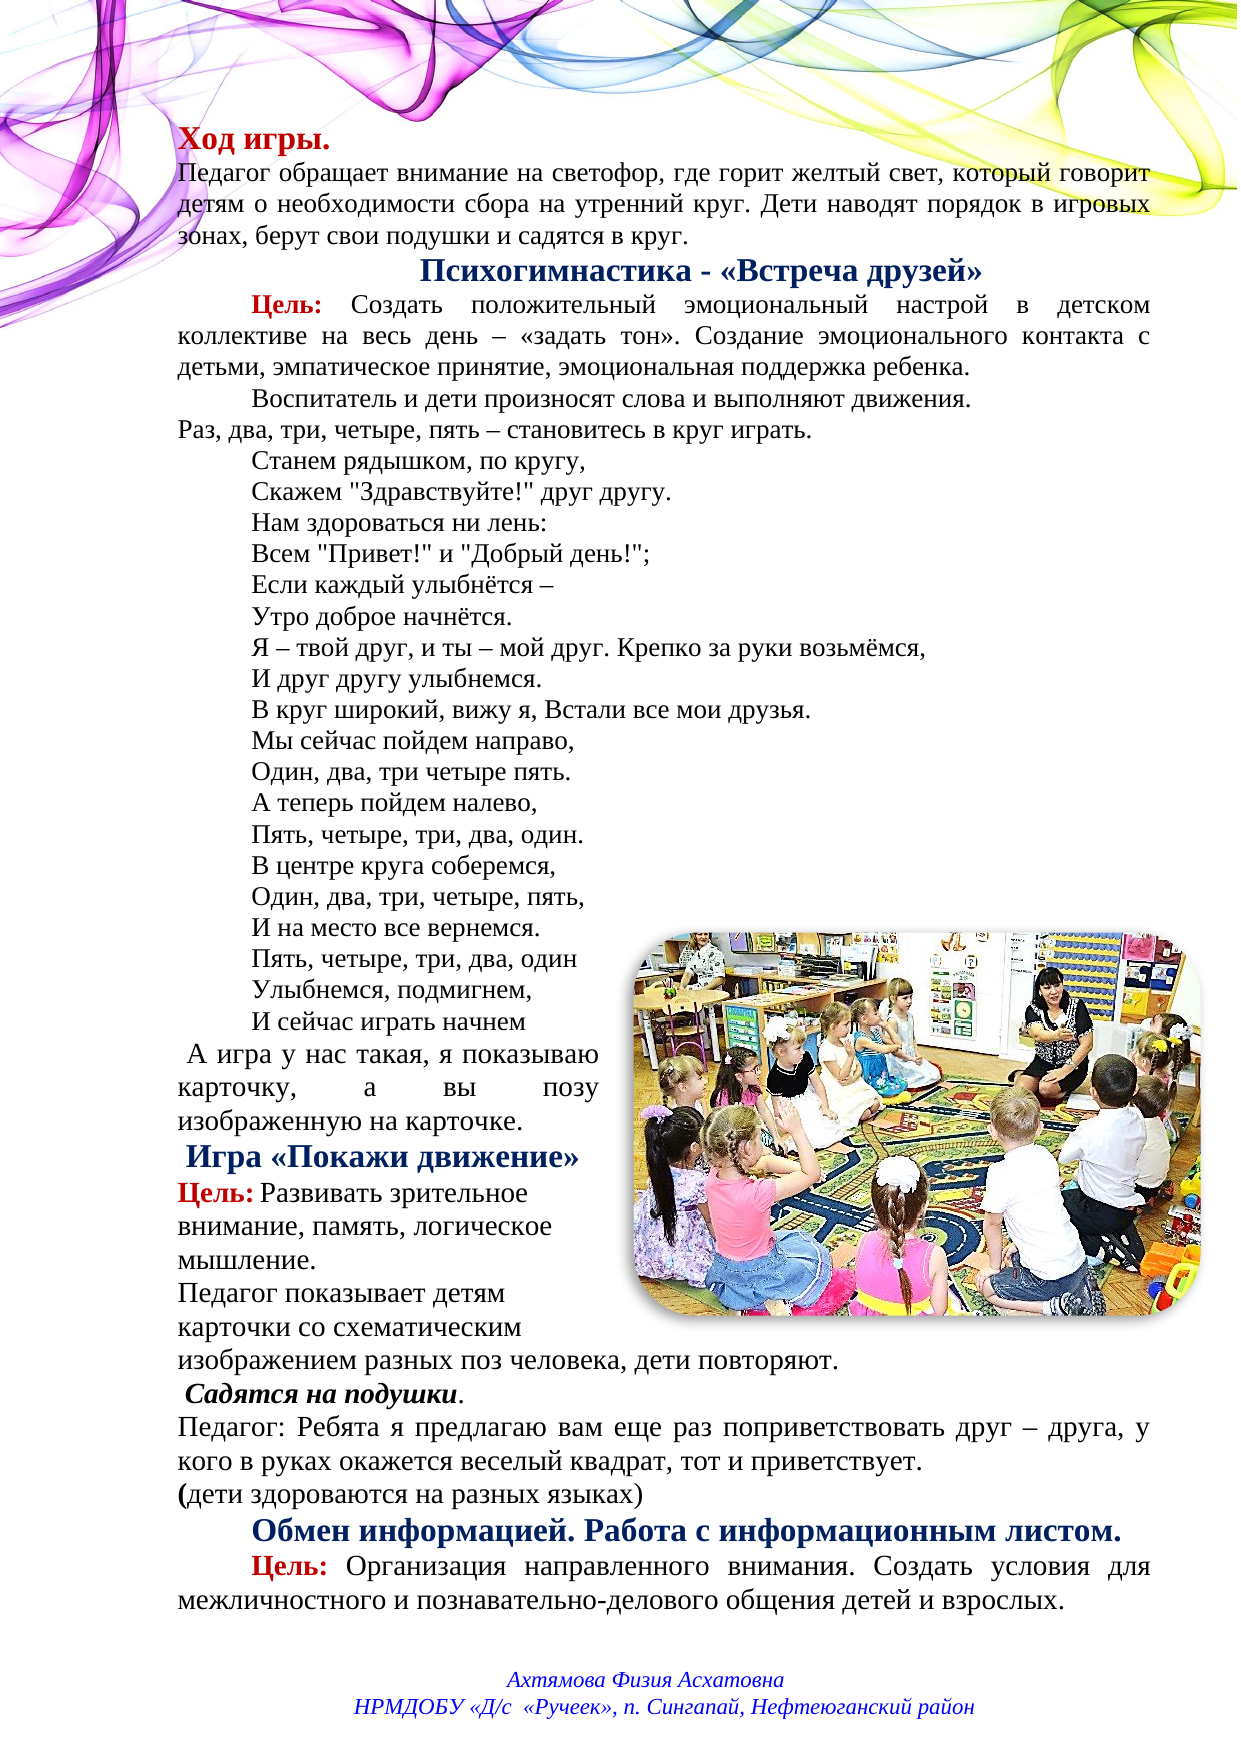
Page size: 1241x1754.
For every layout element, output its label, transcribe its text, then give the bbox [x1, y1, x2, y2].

text Обмен информацией. Работа с информационным листом. [177, 1510, 1152, 1548]
text Если каждый улыбнётся – [177, 568, 1152, 600]
text Пять, четыре, три, два, один [177, 942, 1152, 973]
text Один, два, три, четыре, пять, [177, 880, 1152, 911]
text (дети здороваются на разных языках) [177, 1477, 1152, 1510]
text Всем "Привет!" и "Добрый день!"; [177, 537, 1152, 568]
text Педагог: Ребята я предлагаю вам еще раз поприветствовать друг – друга, у кого в руках окажется веселый квадрат, тот и приветствует. [177, 1409, 1152, 1477]
text И на место все вернемся. [177, 911, 1152, 942]
text Игра «Покажи движение» [177, 1136, 1152, 1175]
picture [0, 0, 1237, 619]
text Цель: Создать положительный эмоциональный настрой в детском коллективе на весь день – «задать тон». Создание эмоционального контакта с детьми, эмпатическое принятие, эмоциональная поддержка ребенка. [177, 288, 1152, 382]
text Цель: Развивать зрительное внимание, память, логическое мышление. [177, 1175, 1152, 1275]
text Цель: Организация направленного внимания. Создать условия для межличностного и познавательно-делового общения детей и взрослых. [177, 1548, 1152, 1616]
text Садятся на подушки. [177, 1376, 1152, 1409]
text Утро доброе начнётся. [177, 600, 1152, 631]
text А теперь пойдем налево, [177, 787, 1152, 818]
text В центре круга соберемся, [177, 849, 1152, 880]
text Педагог обращает внимание на светофор, где горит желтый свет, который говорит детям о необходимости сбора на утренний круг. Дети наводят порядок в игровых зонах, берут свои подушки и садятся в круг. [177, 156, 1152, 250]
text Ход игры. [177, 118, 1152, 156]
text Педагог показывает детям карточки со схематическим изображением разных поз человека, дети повторяют. [177, 1275, 1152, 1376]
text Психогимнастика - «Встреча друзей» [177, 250, 1152, 288]
text И друг другу улыбнемся. [177, 662, 1152, 693]
text Воспитатель и дети произносят слова и выполняют движения. [177, 382, 1152, 413]
text Нам здороваться ни лень: [177, 506, 1152, 537]
text И сейчас играть начнем [177, 1004, 1152, 1036]
text А игра у нас такая, я показываю карточку, а вы позу изображенную на карточке. [177, 1036, 1152, 1136]
text Один, два, три четыре пять. [177, 755, 1152, 787]
text Улыбнемся, подмигнем, [177, 973, 1152, 1004]
text Я – твой друг, и ты – мой друг. Крепко за руки возьмёмся, [177, 631, 1152, 662]
text Скажем "Здравствуйте!" друг другу. [177, 475, 1152, 506]
text Раз, два, три, четыре, пять – становитесь в круг играть. [177, 413, 1152, 444]
picture [1152, 934, 1201, 1314]
text Станем рядышком, по кругу, [177, 444, 1152, 475]
text Мы сейчас пойдем направо, [177, 724, 1152, 755]
text В круг широкий, вижу я, Встали все мои друзья. [177, 693, 1152, 724]
text Пять, четыре, три, два, один. [177, 818, 1152, 849]
